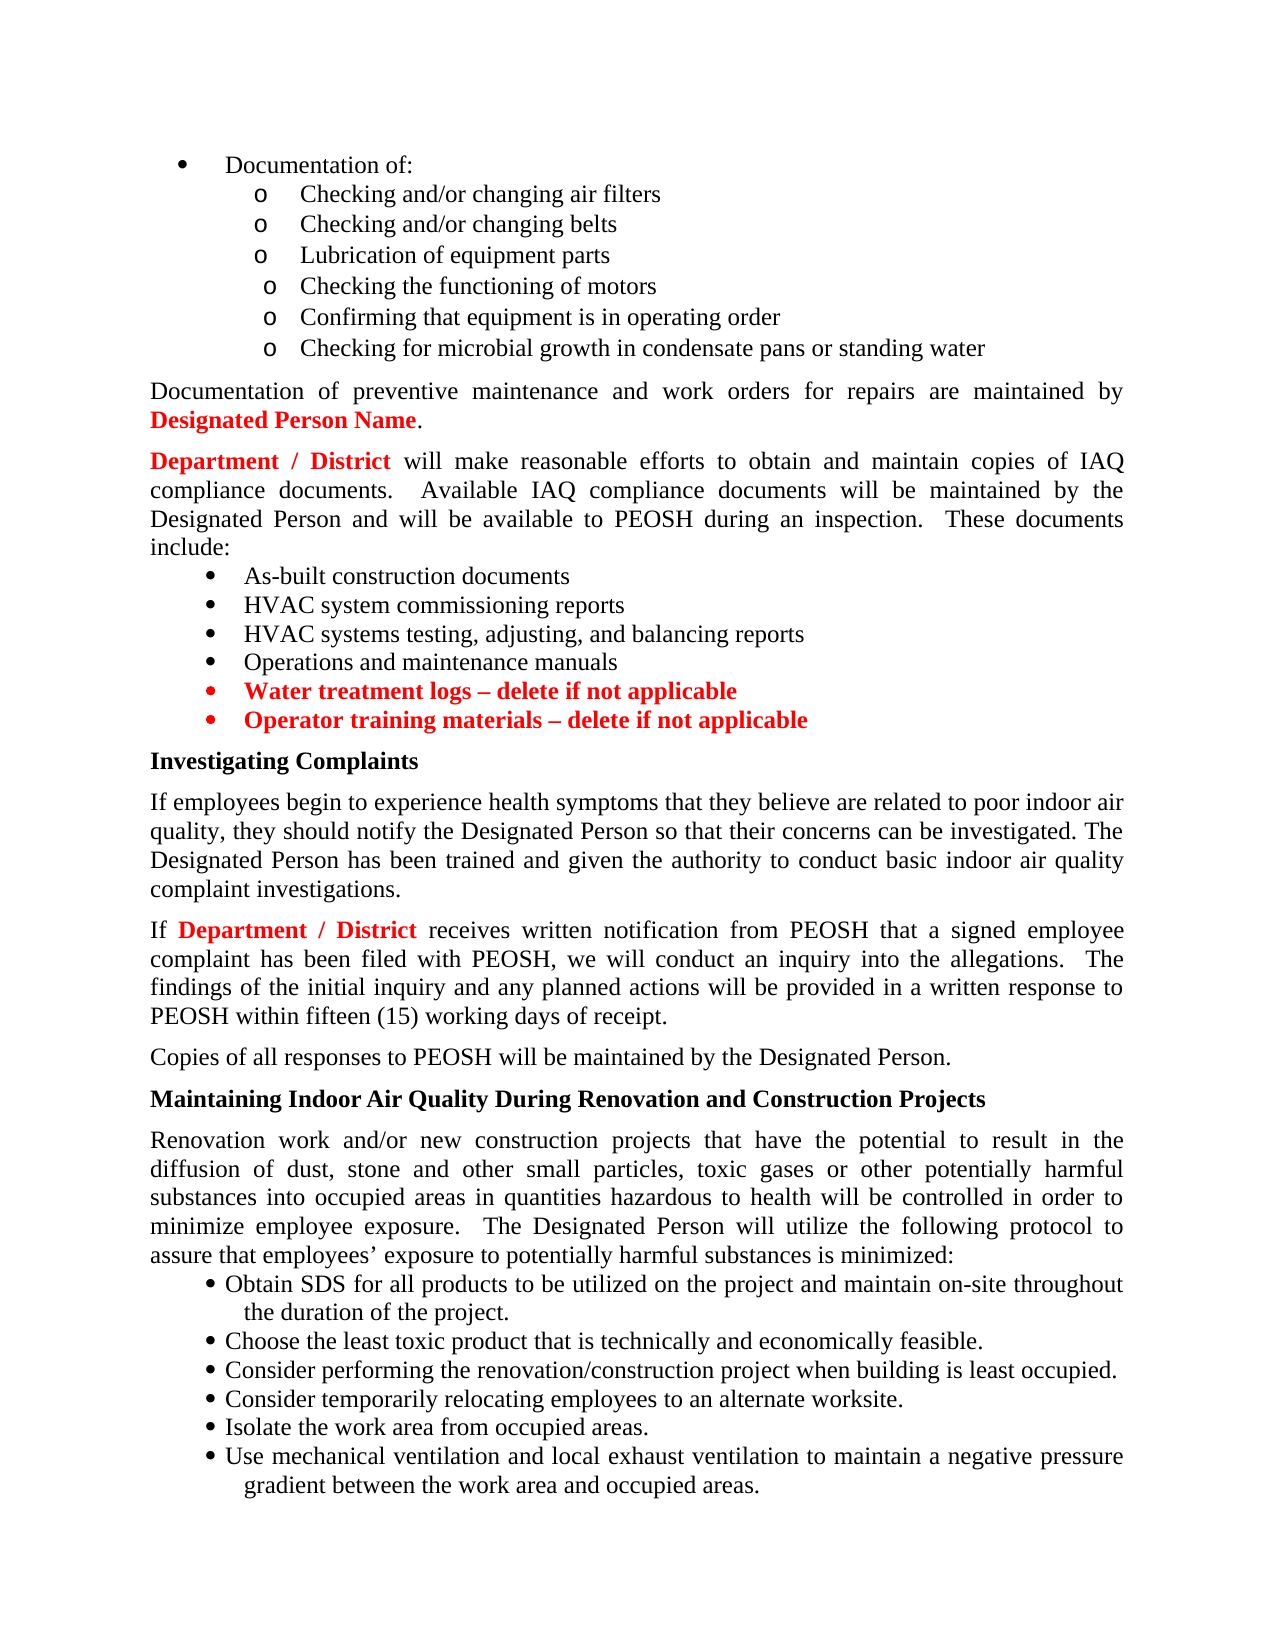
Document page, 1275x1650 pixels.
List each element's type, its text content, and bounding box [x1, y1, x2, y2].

list HVAC systems testing, adjusting, and balancing reports [206, 619, 1125, 647]
list Documentation of: [178, 150, 1125, 179]
list Checking and/or changing air filters [253, 179, 1125, 209]
list Confirming that equipment is in operating order [262, 302, 1125, 333]
text Copies of all responses to PEOSH will be maintained by the Designated Person. [150, 1042, 1125, 1071]
list Use mechanical ventilation and local exhaust ventilation to maintain a negative pressure gradient between the work area and occupied areas. [206, 1441, 1125, 1499]
list As-built construction documents [206, 561, 1125, 590]
text If employees begin to experience health symptoms that they believe are related to poor indoor air quality, they should notify the Designated Person so that their concerns can be investigated. The Designated Person has been trained and given the authority to conduct basic indoor air quality complaint investigations. [150, 787, 1125, 902]
list Operations and maintenance manuals [206, 647, 1125, 676]
list Consider temporarily relocating employees to an alternate worksite. [206, 1384, 1125, 1412]
subtitle Investigating Complaints [150, 746, 1125, 775]
list Water treatment logs – delete if not applicable [206, 676, 1125, 705]
text Department / District will make reasonable efforts to obtain and maintain copies of IAQ compliance documents. Available IAQ compliance documents will be maintained by the Designated Person and will be available to PEOSH during an inspection. These documents include: [150, 446, 1125, 561]
list Operator training materials – delete if not applicable [206, 705, 1125, 734]
list Choose the least toxic product that is technically and economically feasible. [206, 1326, 1125, 1355]
list Lubrication of equipment parts [253, 240, 1125, 271]
list Checking the functioning of motors [262, 271, 1125, 302]
list Checking for microbial growth in condensate pans or standing water [262, 333, 1125, 364]
text Renovation work and/or new construction projects that have the potential to result in the diffusion of dust, stone and other small particles, toxic gases or other potentially harmful substances into occupied areas in quantities hazardous to health will be controlled in order to minimize employee exposure. The Designated Person will utilize the following protocol to assure that employees’ exposure to potentially harmful substances is minimized: [150, 1125, 1125, 1269]
text If Department / District receives written notification from PEOSH that a signed employee complaint has been filed with PEOSH, we will conduct an inquiry into the allegations. The findings of the initial inquiry and any planned actions will be provided in a written response to PEOSH within fifteen (15) working days of receipt. [150, 915, 1125, 1030]
list Isolate the work area from occupied areas. [206, 1412, 1125, 1441]
list Consider performing the renovation/construction project when building is least occupied. [206, 1355, 1125, 1384]
list HVAC system commissioning reports [206, 590, 1125, 619]
list Checking and/or changing belts [253, 209, 1125, 240]
subtitle Maintaining Indoor Air Quality During Renovation and Construction Projects [150, 1084, 1125, 1112]
text Documentation of preventive maintenance and work orders for repairs are maintained by Designated Person Name. [150, 376, 1125, 434]
list Obtain SDS for all products to be utilized on the project and maintain on-site throughout the duration of the project. [206, 1269, 1125, 1326]
